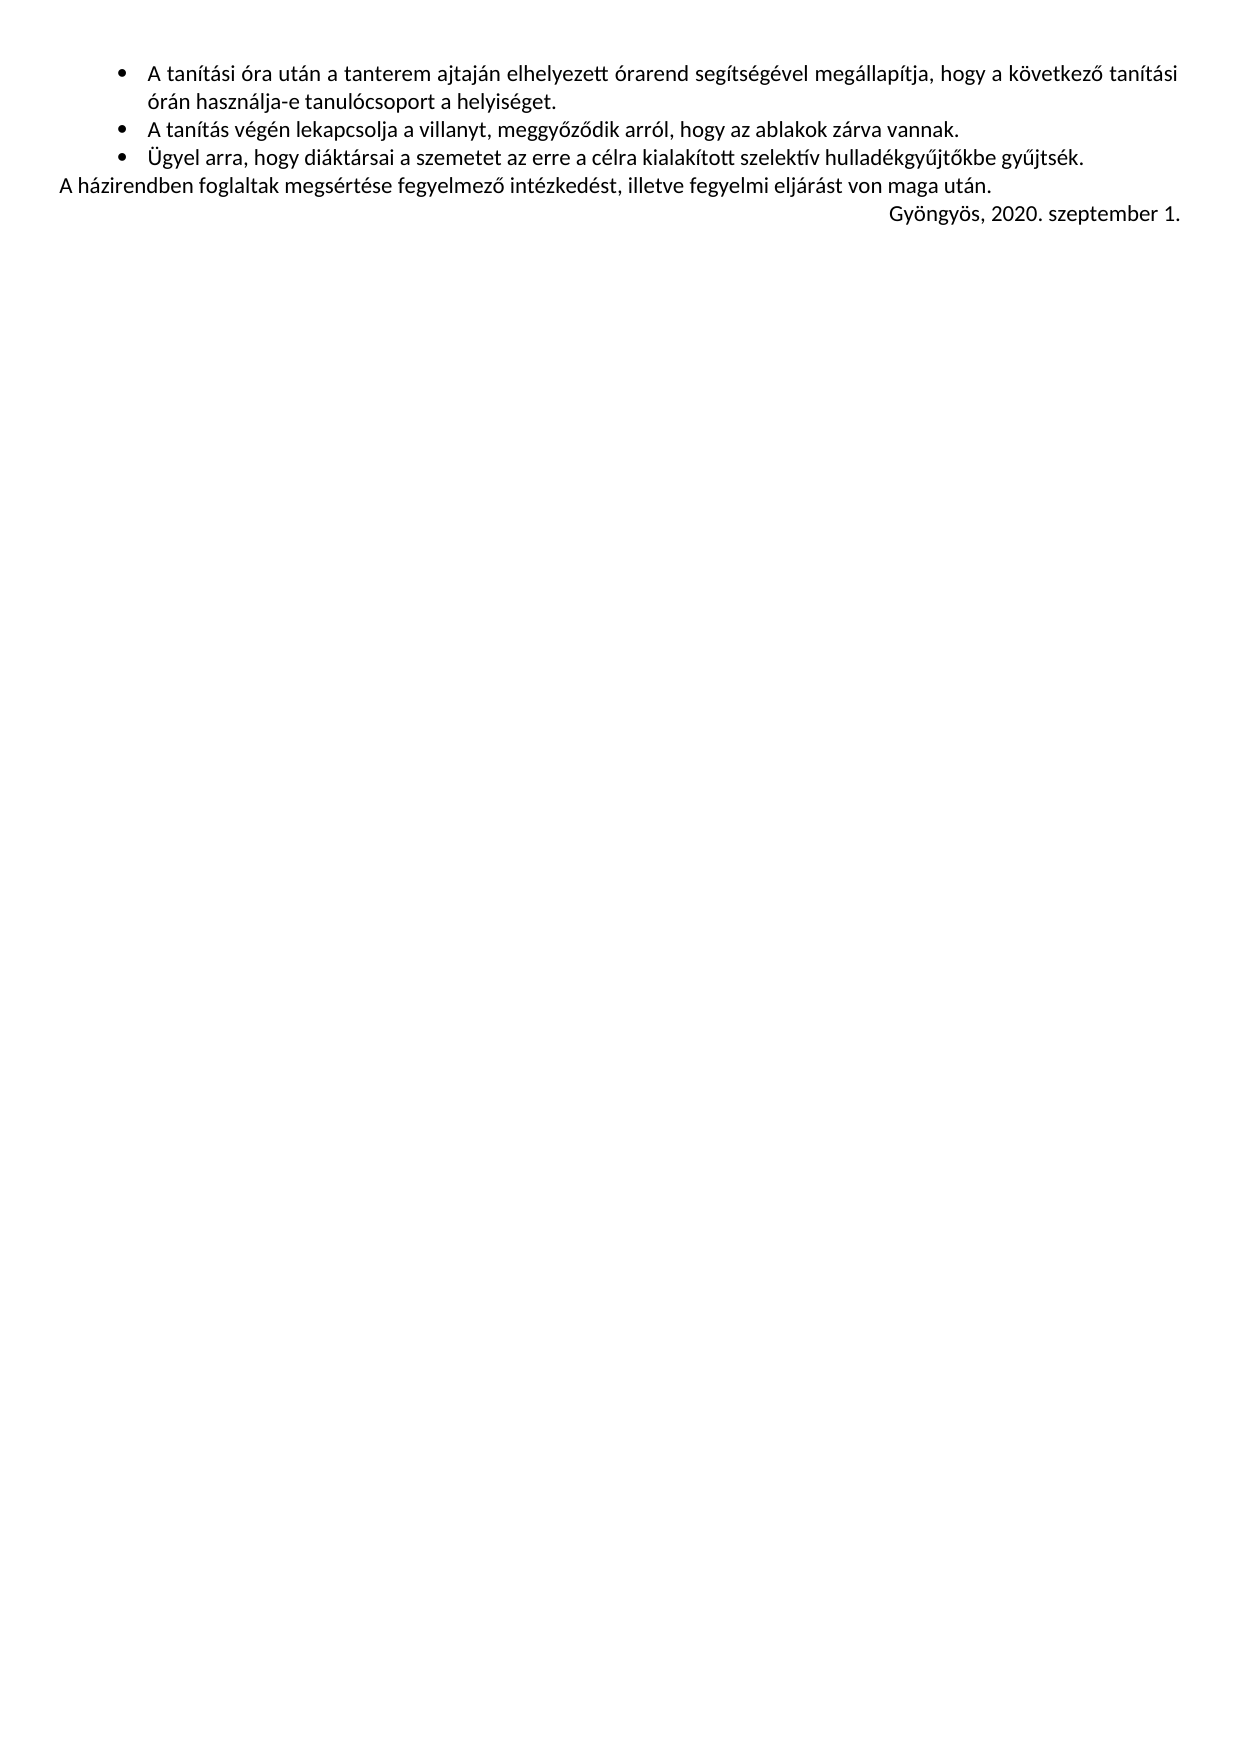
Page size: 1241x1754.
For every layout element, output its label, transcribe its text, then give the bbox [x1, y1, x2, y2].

list Ügyel arra, hogy diáktársai a szemetet az erre a célra kialakított szelektív hulladékgyűjtőkbe gyűjtsék. [118, 143, 1181, 171]
text A házirendben foglaltak megsértése fegyelmező intézkedést, illetve fegyelmi eljárást von maga után. [59, 171, 1181, 199]
text Gyöngyös, 2020. szeptember 1. [59, 199, 1181, 227]
list A tanítás végén lekapcsolja a villanyt, meggyőződik arról, hogy az ablakok zárva vannak. [118, 115, 1181, 143]
list A tanítási óra után a tanterem ajtaján elhelyezett órarend segítségével megállapítja, hogy a következő tanítási órán használja-e tanulócsoport a helyiséget. [118, 59, 1181, 115]
